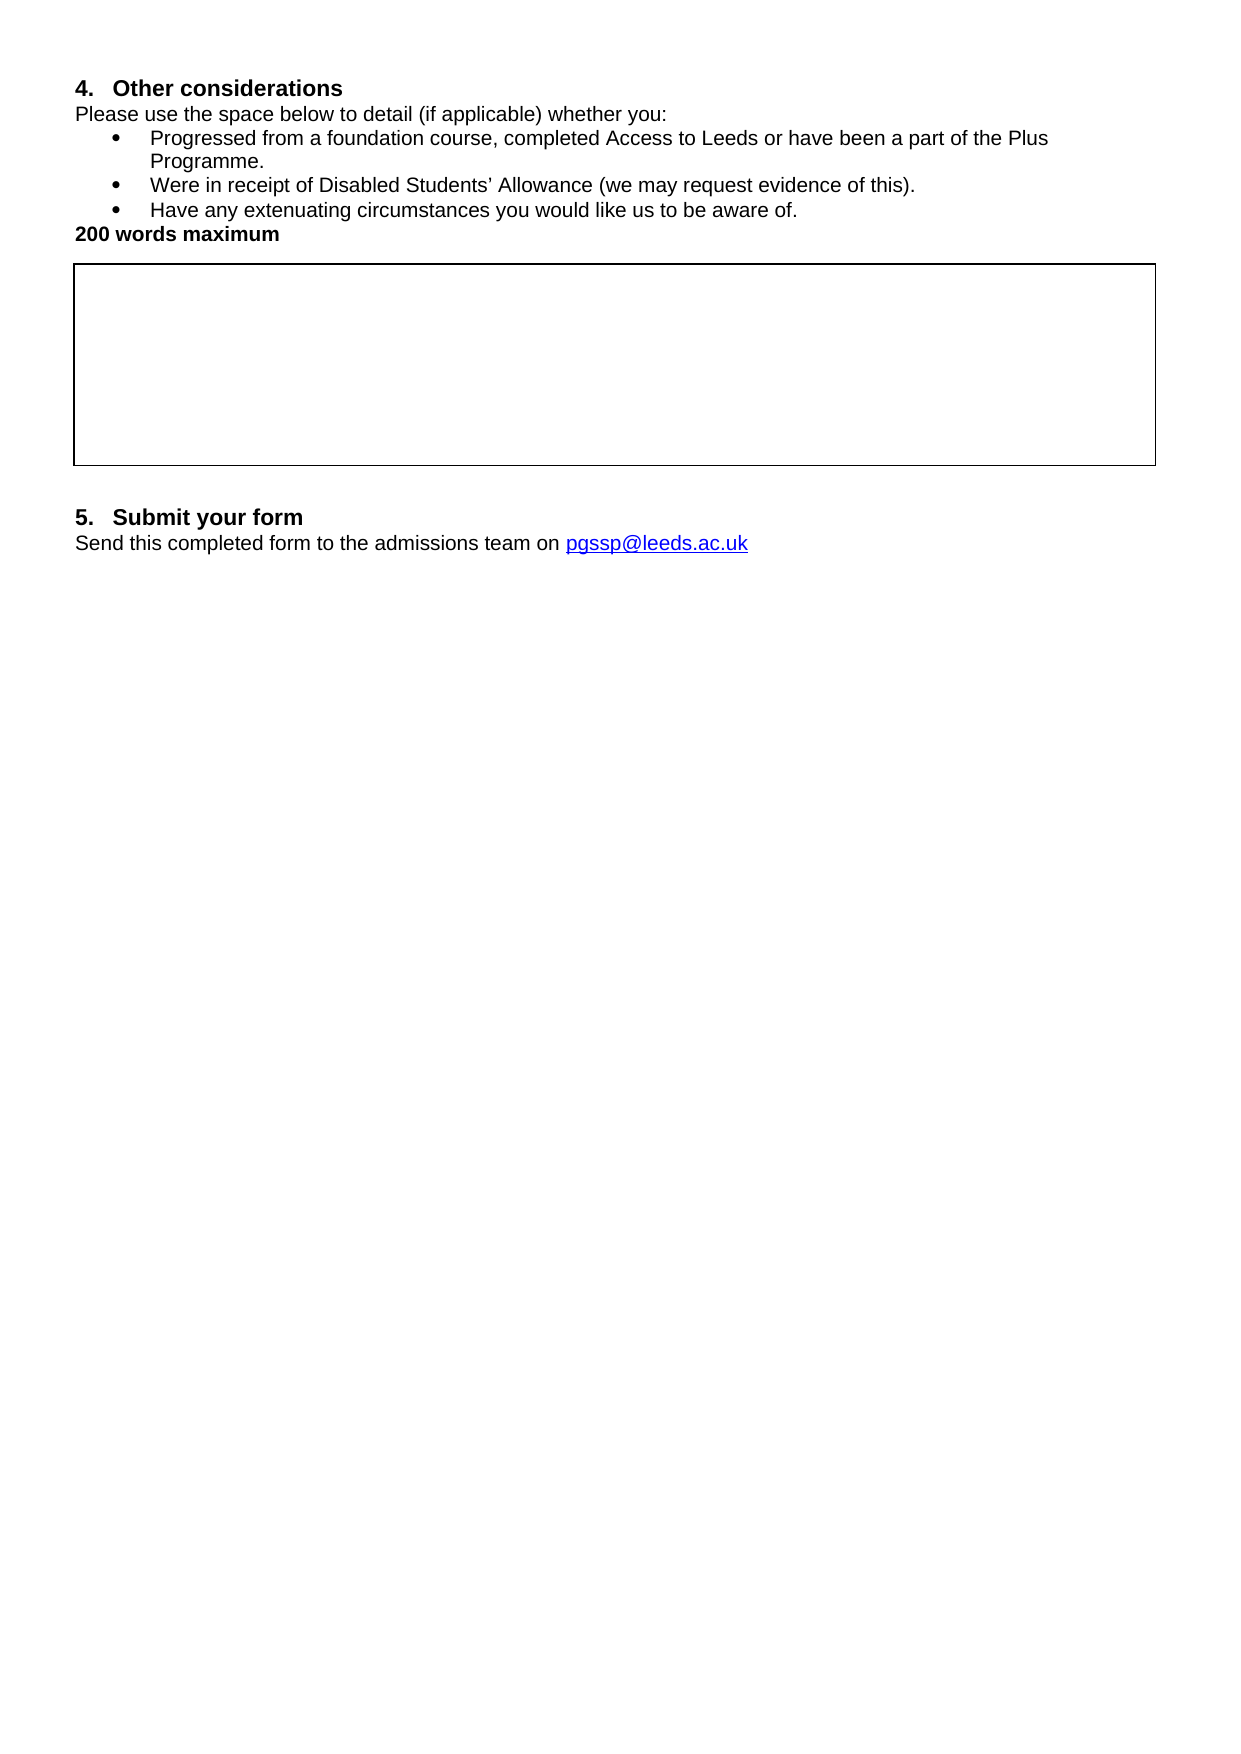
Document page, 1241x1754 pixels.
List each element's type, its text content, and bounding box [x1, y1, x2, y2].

list Other considerations [75, 75, 1165, 101]
text Please use the space below to detail (if applicable) whether you: [75, 101, 1165, 125]
list Have any extenuating circumstances you would like us to be aware of. [112, 197, 1165, 221]
list Submit your form [75, 504, 1165, 531]
list Progressed from a foundation course, completed Access to Leeds or have been a part of the Plus Programme. [112, 125, 1165, 173]
text Send this completed form to the admissions team on pgssp@leeds.ac.uk [75, 531, 1165, 554]
list Were in receipt of Disabled Students’ Allowance (we may request evidence of this). [112, 173, 1165, 197]
text 200 words maximum [75, 221, 1165, 245]
